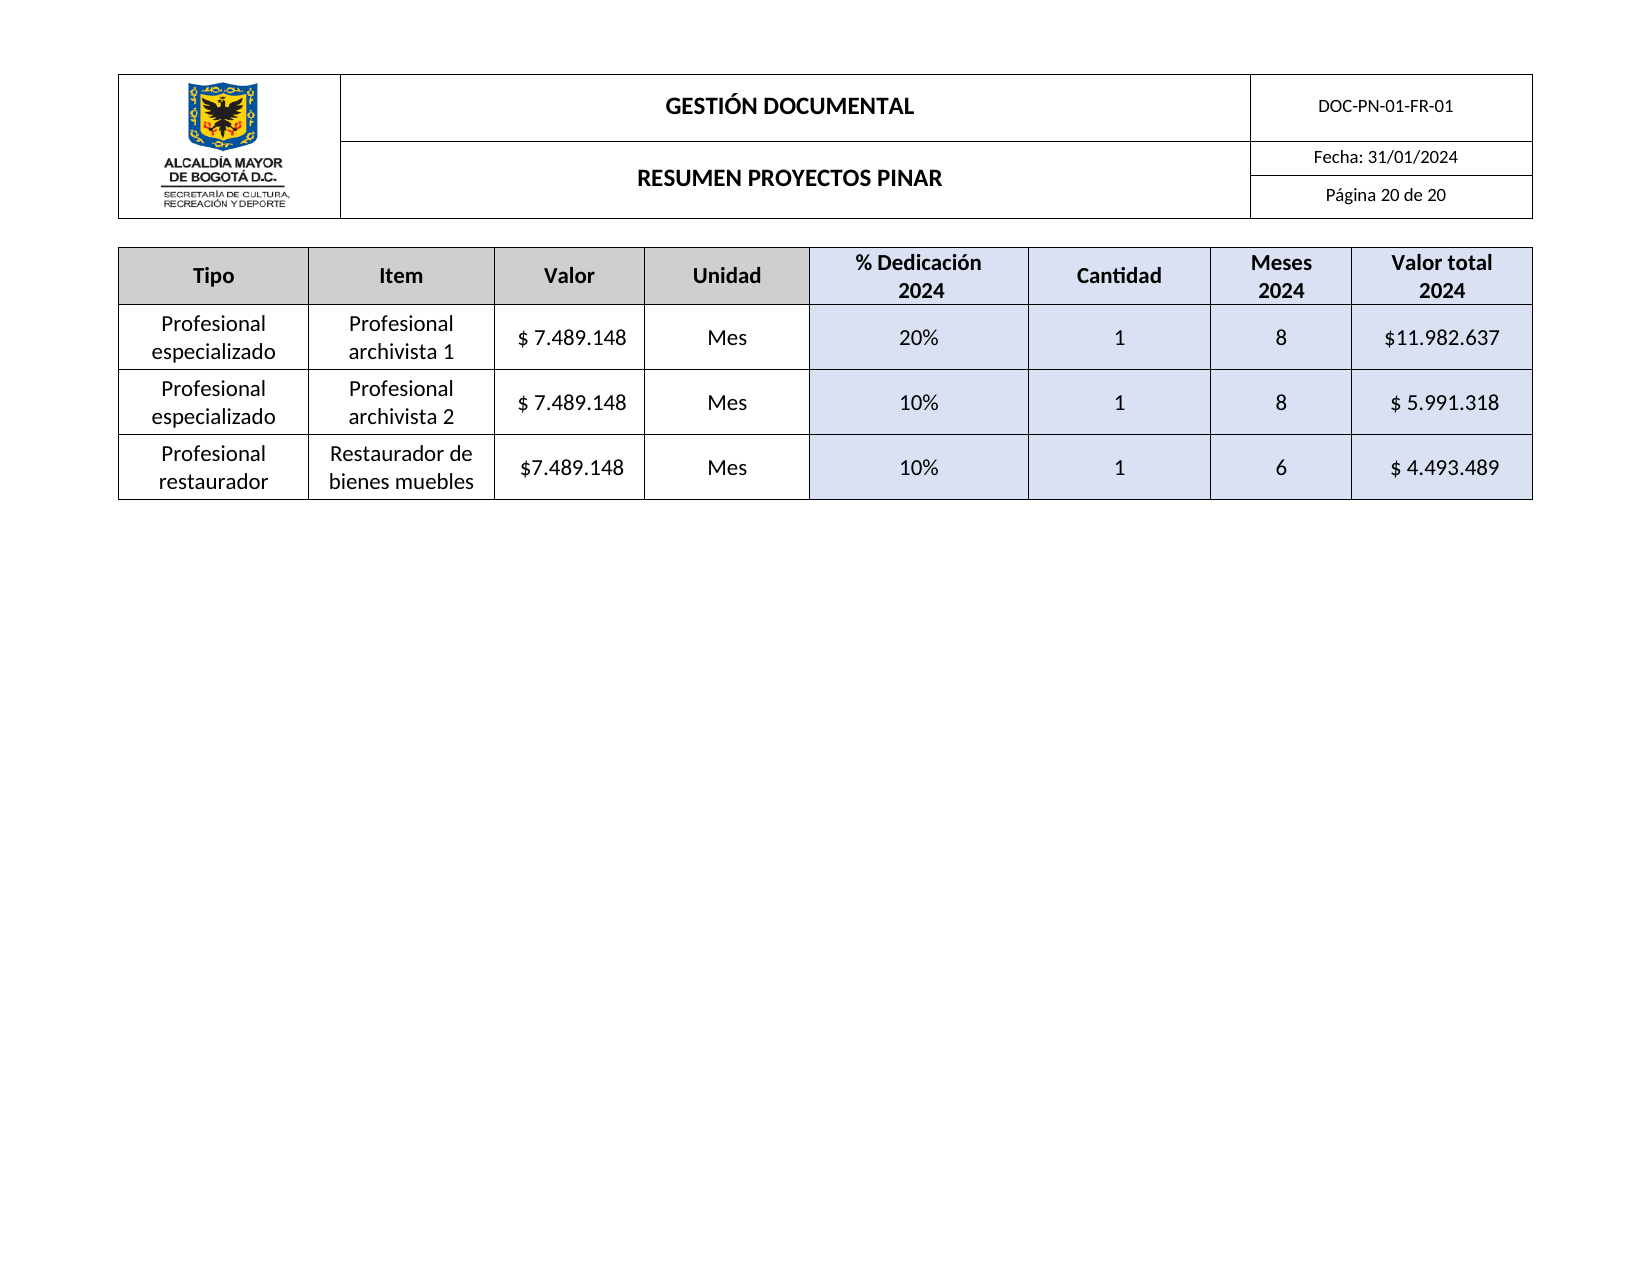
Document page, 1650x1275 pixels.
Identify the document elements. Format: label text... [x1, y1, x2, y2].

table_cell Restaurador de bienes muebles [309, 435, 494, 499]
table_cell Profesional restaurador [119, 435, 308, 499]
table_cell $11.982.637 [1352, 305, 1532, 369]
table_header Meses 2024 [1211, 248, 1351, 304]
table_header Tipo [119, 248, 308, 304]
table_cell 8 [1211, 370, 1351, 434]
table_header Cantidad [1029, 248, 1210, 304]
table_cell $ 7.489.148 [495, 305, 644, 369]
table_cell $ 4.493.489 [1352, 435, 1532, 499]
table_cell 10% [810, 435, 1028, 499]
table_header % Dedicación 2024 [810, 248, 1028, 304]
table_cell 10% [810, 370, 1028, 434]
table_cell Mes [645, 435, 809, 499]
table_cell 1 [1029, 435, 1210, 499]
table_cell $7.489.148 [495, 435, 644, 499]
table_cell Profesional archivista 1 [309, 305, 494, 369]
table_header Item [309, 248, 494, 304]
table_cell 1 [1029, 305, 1210, 369]
table_cell 6 [1211, 435, 1351, 499]
table_cell 8 [1211, 305, 1351, 369]
table_cell Mes [645, 305, 809, 369]
table_cell 1 [1029, 370, 1210, 434]
table_header Valor total 2024 [1352, 248, 1532, 304]
table_cell 20% [810, 305, 1028, 369]
table_header Unidad [645, 248, 809, 304]
table_cell Profesional especializado [119, 305, 308, 369]
table_cell Profesional archivista 2 [309, 370, 494, 434]
table_cell $ 7.489.148 [495, 370, 644, 434]
table_cell $ 5.991.318 [1352, 370, 1532, 434]
table_cell Profesional especializado [119, 370, 308, 434]
table_header Valor [495, 248, 644, 304]
picture [156, 79, 292, 209]
table_cell Mes [645, 370, 809, 434]
